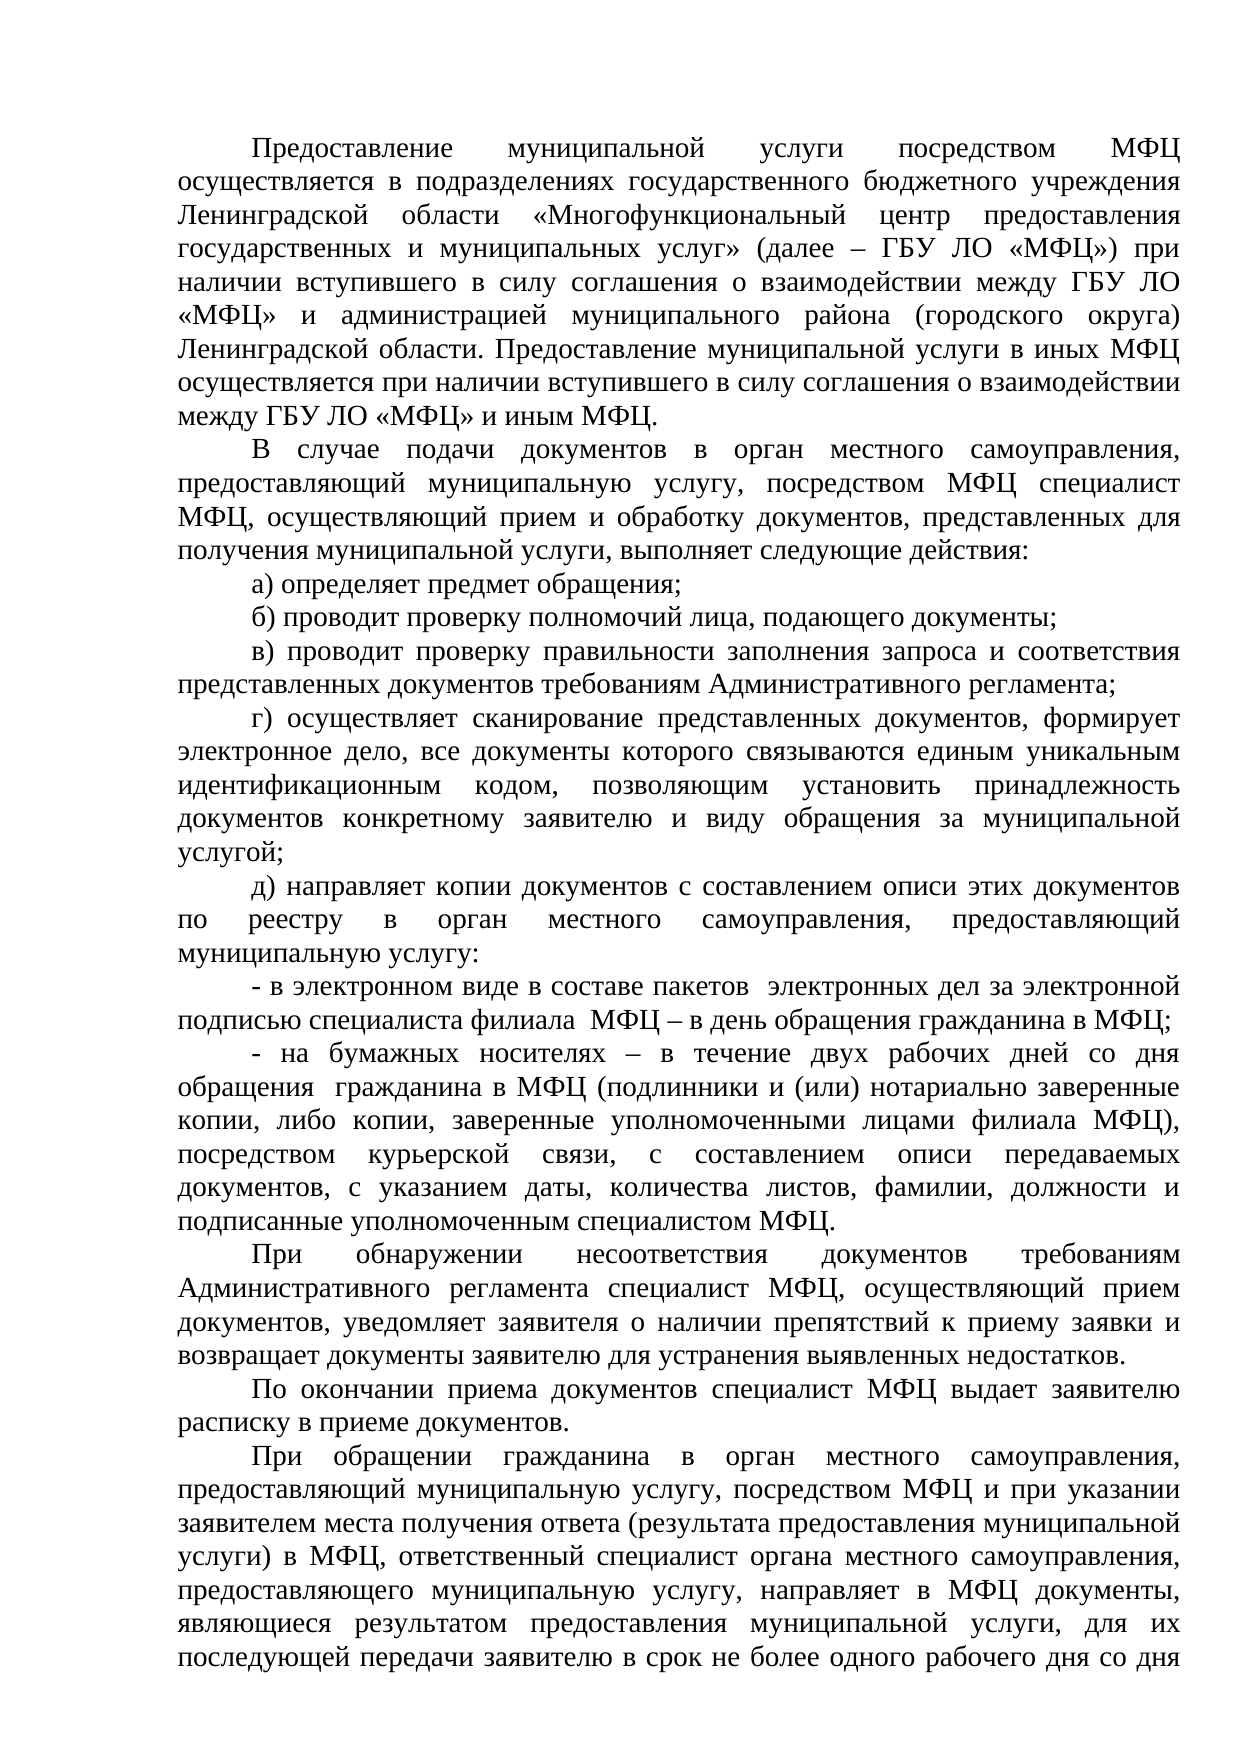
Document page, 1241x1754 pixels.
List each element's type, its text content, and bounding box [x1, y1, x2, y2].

text - в электронном виде в составе пакетов электронных дел за электронной подписью специалиста филиала МФЦ – в день обращения гражданина в МФЦ; [177, 968, 1181, 1035]
text а) определяет предмет обращения; [177, 566, 1181, 599]
text в) проводит проверку правильности заполнения запроса и соответствия представленных документов требованиям Административного регламента; [177, 633, 1181, 700]
text - на бумажных носителях – в течение двух рабочих дней со дня обращения гражданина в МФЦ (подлинники и (или) нотариально заверенные копии, либо копии, заверенные уполномоченными лицами филиала МФЦ), посредством курьерской связи, с составлением описи передаваемых документов, с указанием даты, количества листов, фамилии, должности и подписанные уполномоченным специалистом МФЦ. [177, 1035, 1181, 1237]
text В случае подачи документов в орган местного самоуправления, предоставляющий муниципальную услугу, посредством МФЦ специалист МФЦ, осуществляющий прием и обработку документов, представленных для получения муниципальной услуги, выполняет следующие действия: [177, 432, 1181, 566]
text По окончании приема документов специалист МФЦ выдает заявителю расписку в приеме документов. [177, 1371, 1181, 1438]
text г) осуществляет сканирование представленных документов, формирует электронное дело, все документы которого связываются единым уникальным идентификационным кодом, позволяющим установить принадлежность документов конкретному заявителю и виду обращения за муниципальной услугой; [177, 700, 1181, 868]
text д) направляет копии документов с составлением описи этих документов по реестру в орган местного самоуправления, предоставляющий муниципальную услугу: [177, 868, 1181, 968]
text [177, 1438, 1181, 1673]
text б) проводит проверку полномочий лица, подающего документы; [177, 599, 1181, 633]
text При обнаружении несоответствия документов требованиям Административного регламента специалист МФЦ, осуществляющий прием документов, уведомляет заявителя о наличии препятствий к приему заявки и возвращает документы заявителю для устранения выявленных недостатков. [177, 1237, 1181, 1371]
text Предоставление муниципальной услуги посредством МФЦ осуществляется в подразделениях государственного бюджетного учреждения Ленинградской области «Многофункциональный центр предоставления государственных и муниципальных услуг» (далее – ГБУ ЛО «МФЦ») при наличии вступившего в силу соглашения о взаимодействии между ГБУ ЛО «МФЦ» и администрацией муниципального района (городского округа) Ленинградской области. Предоставление муниципальной услуги в иных МФЦ осуществляется при наличии вступившего в силу соглашения о взаимодействии между ГБУ ЛО «МФЦ» и иным МФЦ. [177, 130, 1181, 432]
